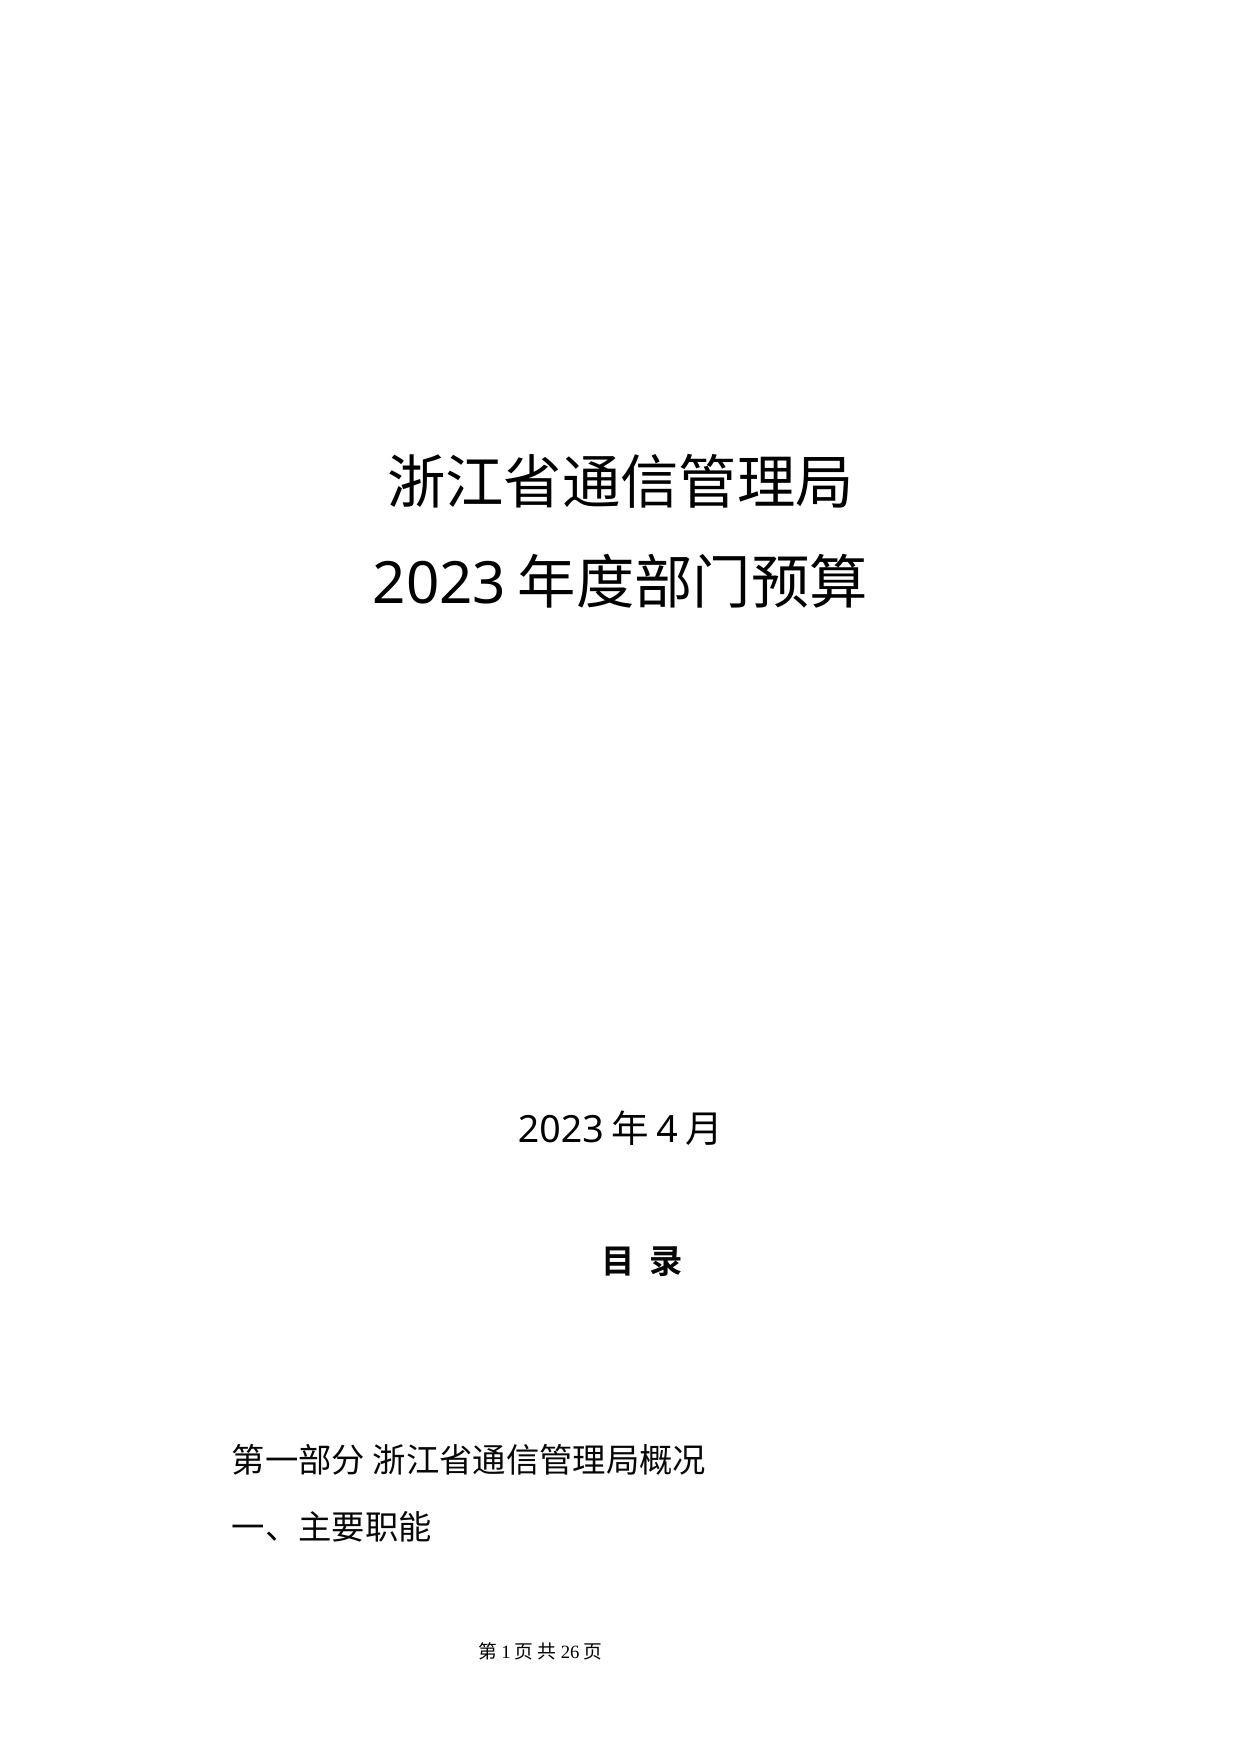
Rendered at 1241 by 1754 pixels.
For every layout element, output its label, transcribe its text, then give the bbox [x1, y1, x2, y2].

text 浙江省通信管理局 [188, 428, 1052, 528]
text 2023年度部门预算 [188, 528, 1052, 628]
text 2023年4月 [188, 1093, 1052, 1159]
text 一、主要职能 [188, 1492, 1052, 1558]
text 第一部分 浙江省通信管理局概况 [188, 1425, 1052, 1492]
text 目 录 [188, 1226, 1052, 1292]
